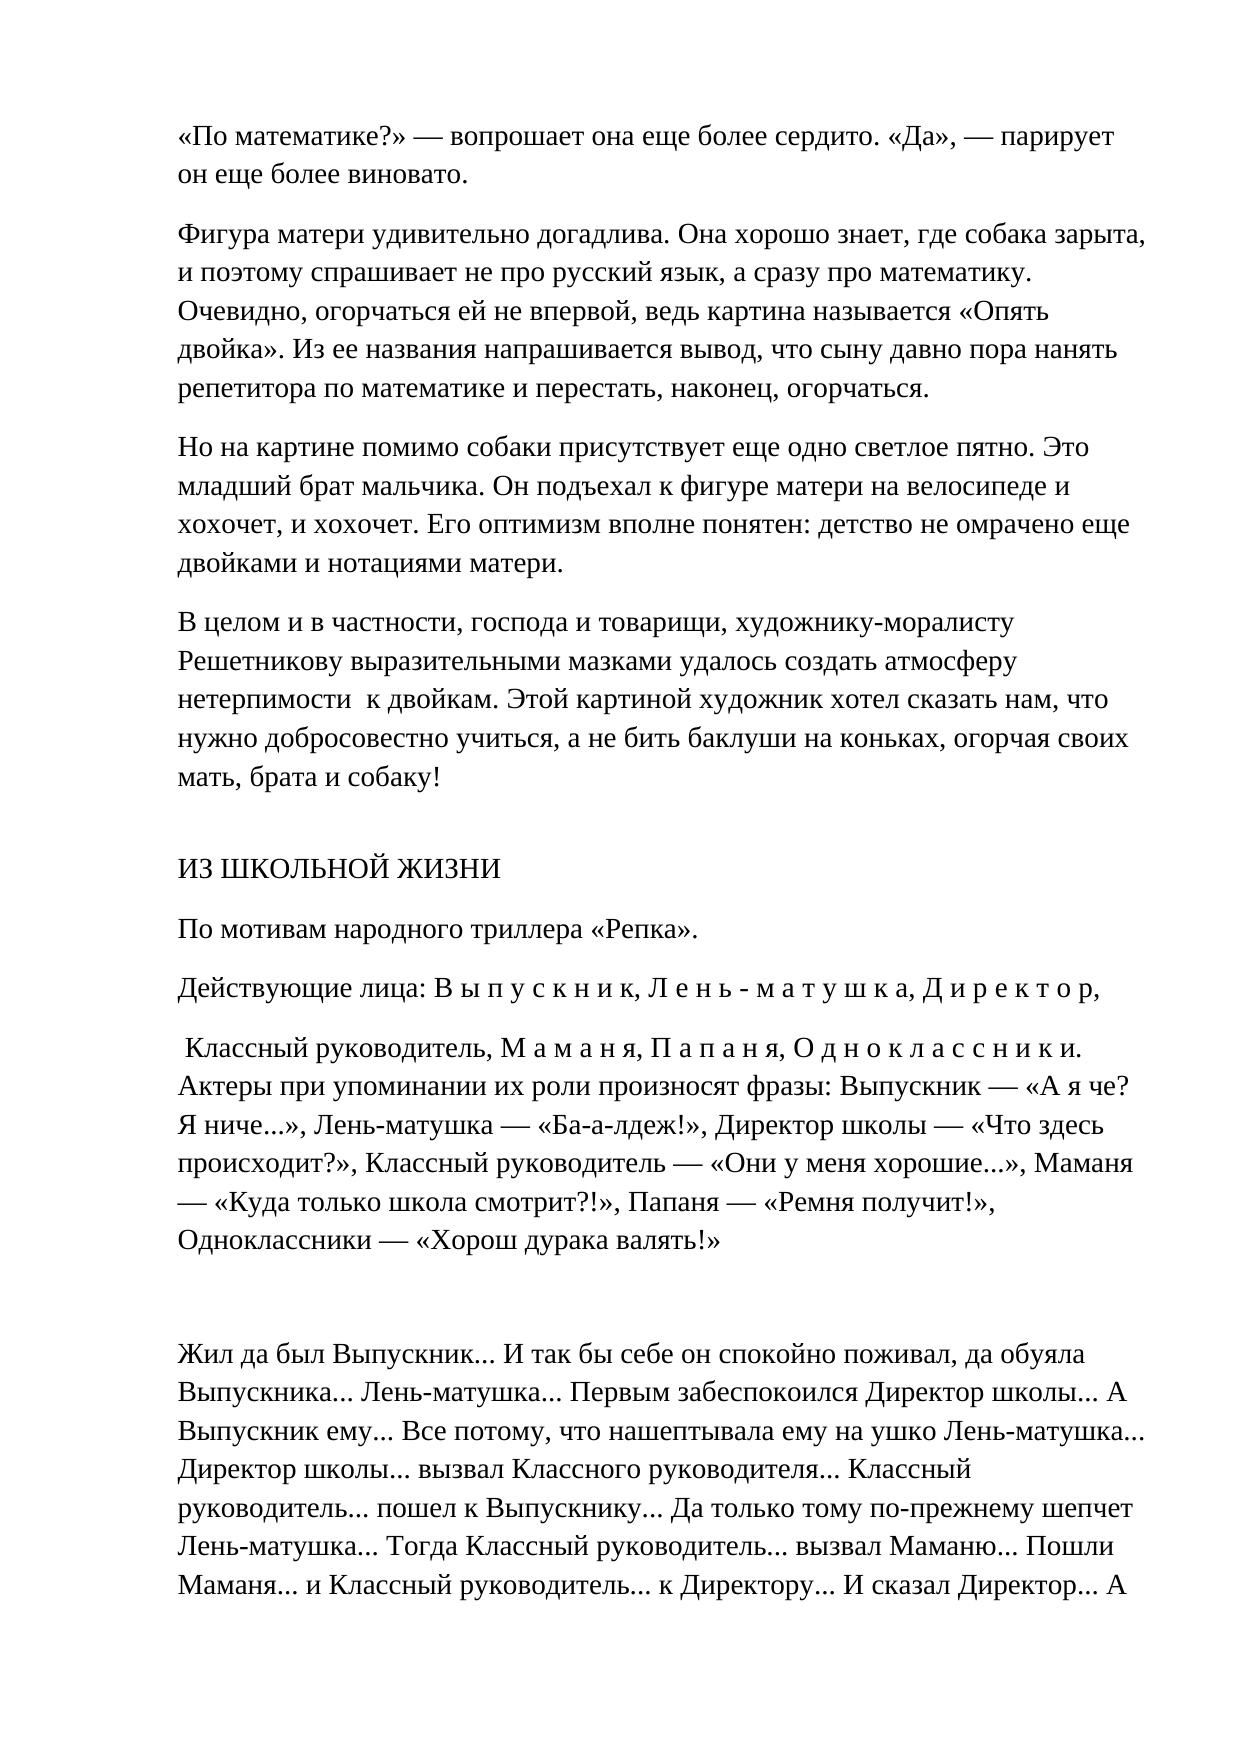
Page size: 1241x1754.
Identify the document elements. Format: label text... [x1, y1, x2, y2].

text В целом и в частности, господа и товарищи, художнику-моралисту Решетникову выразительными мазками удалось создать атмосферу нетерпимости к двойкам. Этой картиной художник хотел сказать нам, что нужно добросовестно учиться, а не бить баклуши на коньках, огорчая своих мать, брата и собаку! [177, 604, 1152, 792]
text Классный руководитель, М а м а н я, П а п а н я, О д н о к л а с с н и к и. Актеры при упоминании их роли произносят фразы: Выпускник — «А я че? Я ниче...», Лень-матушка — «Ба-а-лдеж!», Директор школы — «Что здесь происходит?», Классный руководитель — «Они у меня хорошие...», Маманя — «Куда только школа смотрит?!», Папаня — «Ремня получит!», Одноклассники — «Хорош дурака валять!» [177, 1030, 1152, 1256]
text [177, 118, 1152, 190]
text Фигура матери удивительно догадлива. Она хорошо знает, где собака зарыта, и поэтому спрашивает не про русский язык, а сразу про математику. Очевидно, огорчаться ей не впервой, ведь картина называется «Опять двойка». Из ее названия напрашивается вывод, что сыну давно пора нанять репетитора по математике и перестать, наконец, огорчаться. [177, 216, 1152, 404]
text По мотивам народного триллера «Репка». [177, 911, 1152, 944]
text Действующие лица: В ы п у с к н и к, Л е н ь - м а т у ш к а, Д и р е к т о р, [177, 970, 1152, 1004]
text ИЗ ШКОЛЬНОЙ ЖИЗНИ [177, 852, 1152, 885]
text Но на картине помимо собаки присутствует еще одно светлое пятно. Это младший брат мальчика. Он подъехал к фигуре матери на велосипеде и хохочет, и хохочет. Его оптимизм вполне понятен: детство не омрачено еще двойками и нотациями матери. [177, 429, 1152, 579]
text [177, 1336, 1152, 1601]
